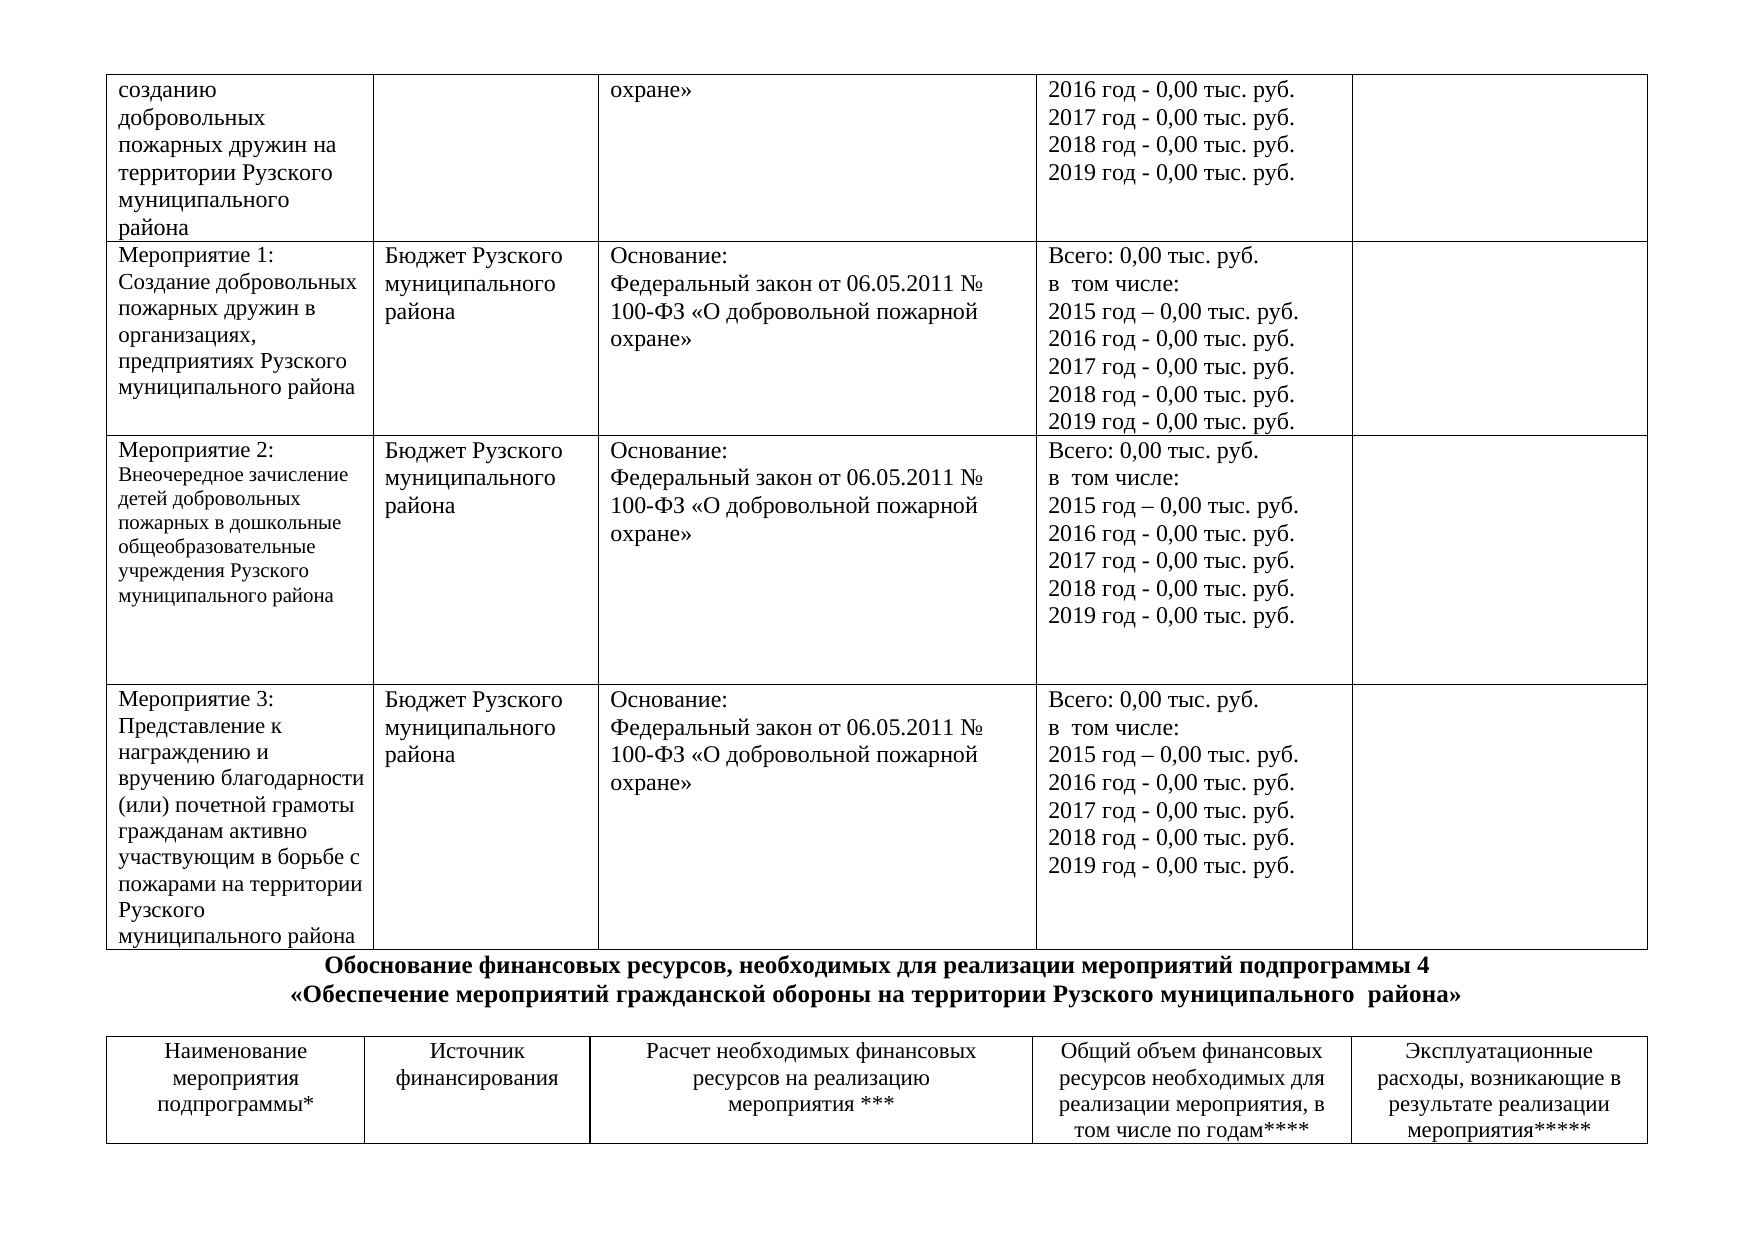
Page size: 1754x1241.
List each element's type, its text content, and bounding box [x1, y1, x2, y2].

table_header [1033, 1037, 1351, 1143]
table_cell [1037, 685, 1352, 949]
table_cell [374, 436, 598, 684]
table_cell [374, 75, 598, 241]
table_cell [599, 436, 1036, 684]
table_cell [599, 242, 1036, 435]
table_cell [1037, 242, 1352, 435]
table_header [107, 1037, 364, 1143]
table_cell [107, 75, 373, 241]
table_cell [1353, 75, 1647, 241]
text Обоснование финансовых ресурсов, необходимых для реализации мероприятий подпрограммы 4 [118, 950, 1636, 979]
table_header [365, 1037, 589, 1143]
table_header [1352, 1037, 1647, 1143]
text «Обеспечение мероприятий гражданской обороны на территории Рузского муниципального района» [118, 979, 1636, 1007]
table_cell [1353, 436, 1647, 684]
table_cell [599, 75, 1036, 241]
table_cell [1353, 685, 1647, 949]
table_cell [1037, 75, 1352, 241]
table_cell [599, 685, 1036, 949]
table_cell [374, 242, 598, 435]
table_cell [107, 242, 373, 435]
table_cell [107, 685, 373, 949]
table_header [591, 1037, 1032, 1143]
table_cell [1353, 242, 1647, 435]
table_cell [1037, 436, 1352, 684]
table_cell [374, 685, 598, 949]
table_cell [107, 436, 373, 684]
